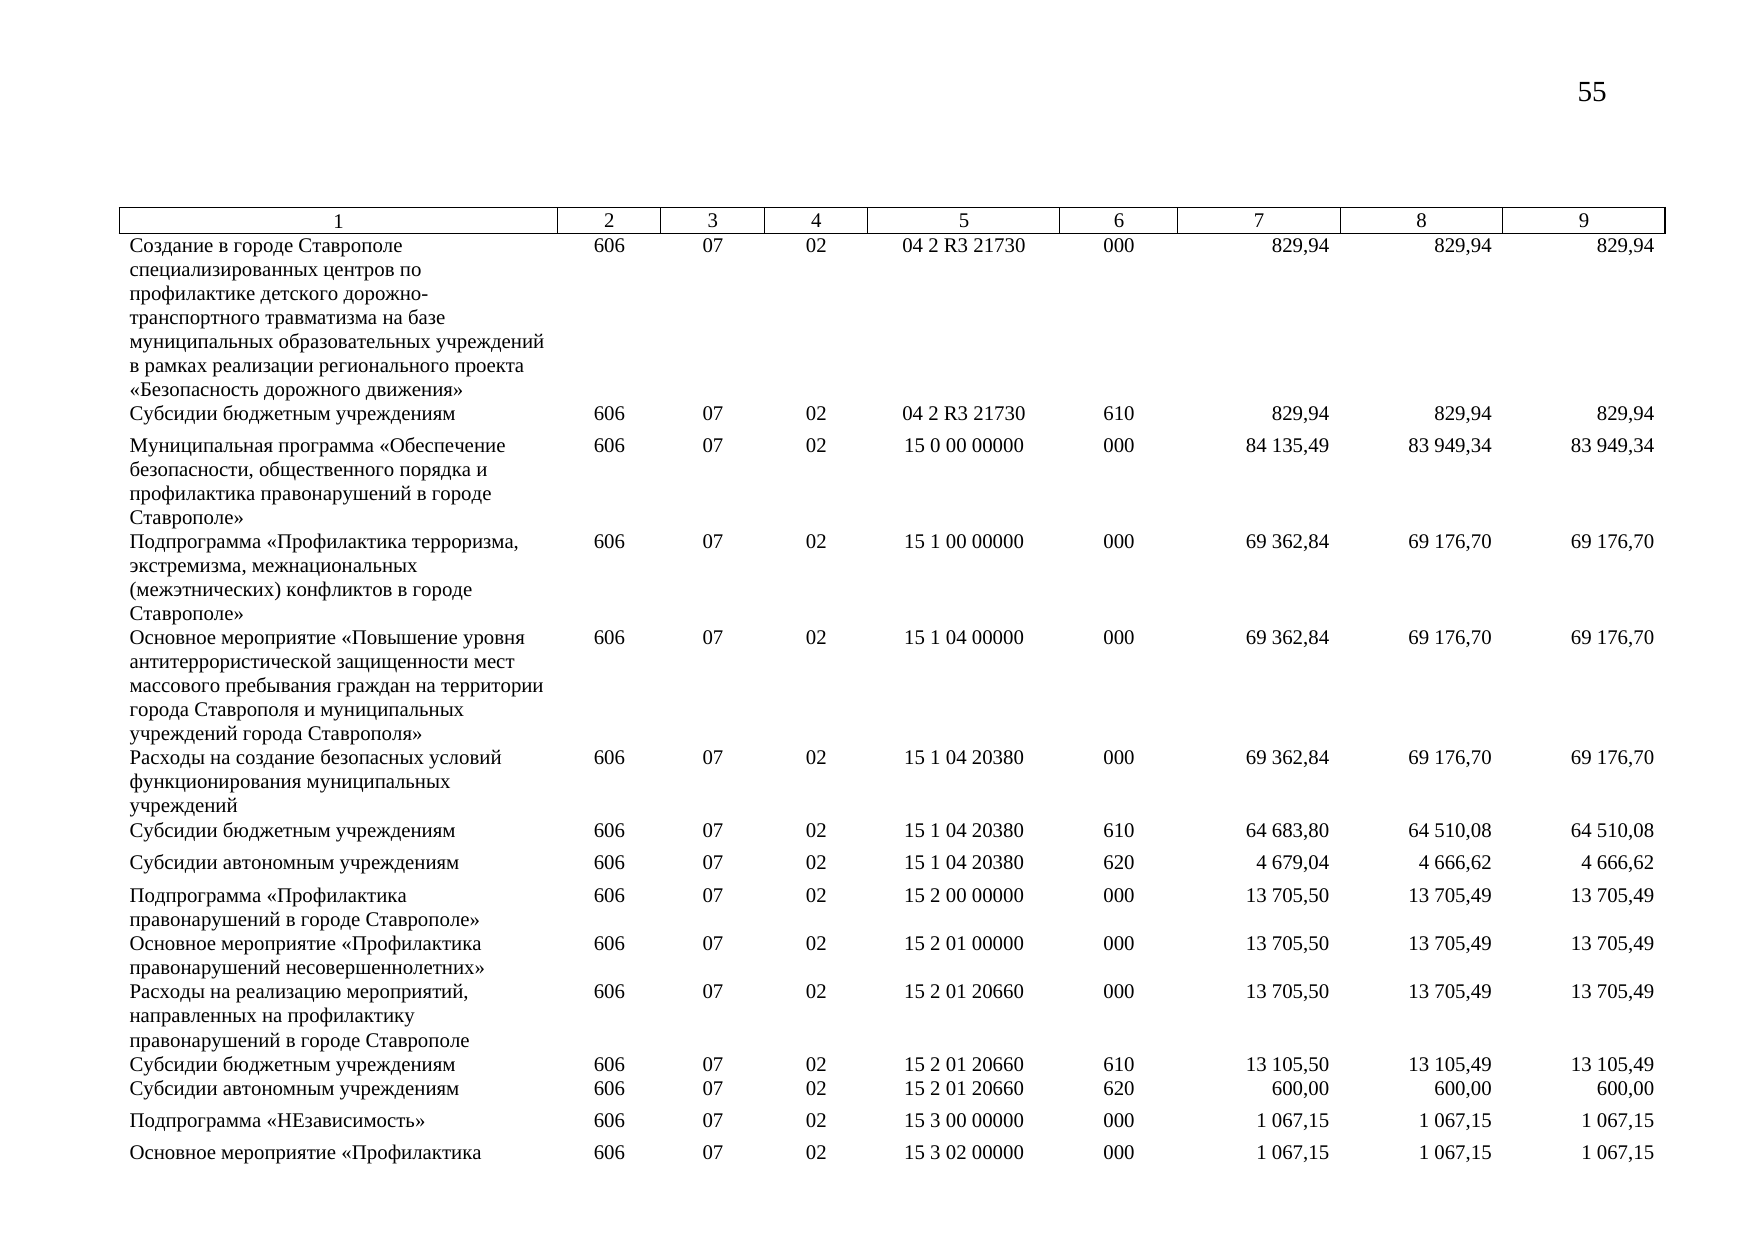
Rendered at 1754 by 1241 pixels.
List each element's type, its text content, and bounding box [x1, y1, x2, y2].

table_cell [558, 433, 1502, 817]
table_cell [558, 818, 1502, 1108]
table_header 1 [120, 208, 557, 233]
table_header 3 [661, 208, 764, 233]
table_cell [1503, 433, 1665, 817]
table_header 8 [1341, 208, 1502, 233]
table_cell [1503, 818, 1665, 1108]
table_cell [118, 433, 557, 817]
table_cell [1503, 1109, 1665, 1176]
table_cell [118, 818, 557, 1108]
table_header 4 [765, 208, 867, 233]
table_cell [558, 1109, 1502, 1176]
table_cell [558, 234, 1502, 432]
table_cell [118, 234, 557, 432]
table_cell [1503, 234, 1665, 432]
table_header 2 [558, 208, 660, 233]
table_header 5 [868, 208, 1059, 233]
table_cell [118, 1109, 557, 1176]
table_header 7 [1178, 208, 1340, 233]
table_header 9 [1503, 208, 1664, 233]
table_header 6 [1060, 208, 1177, 233]
